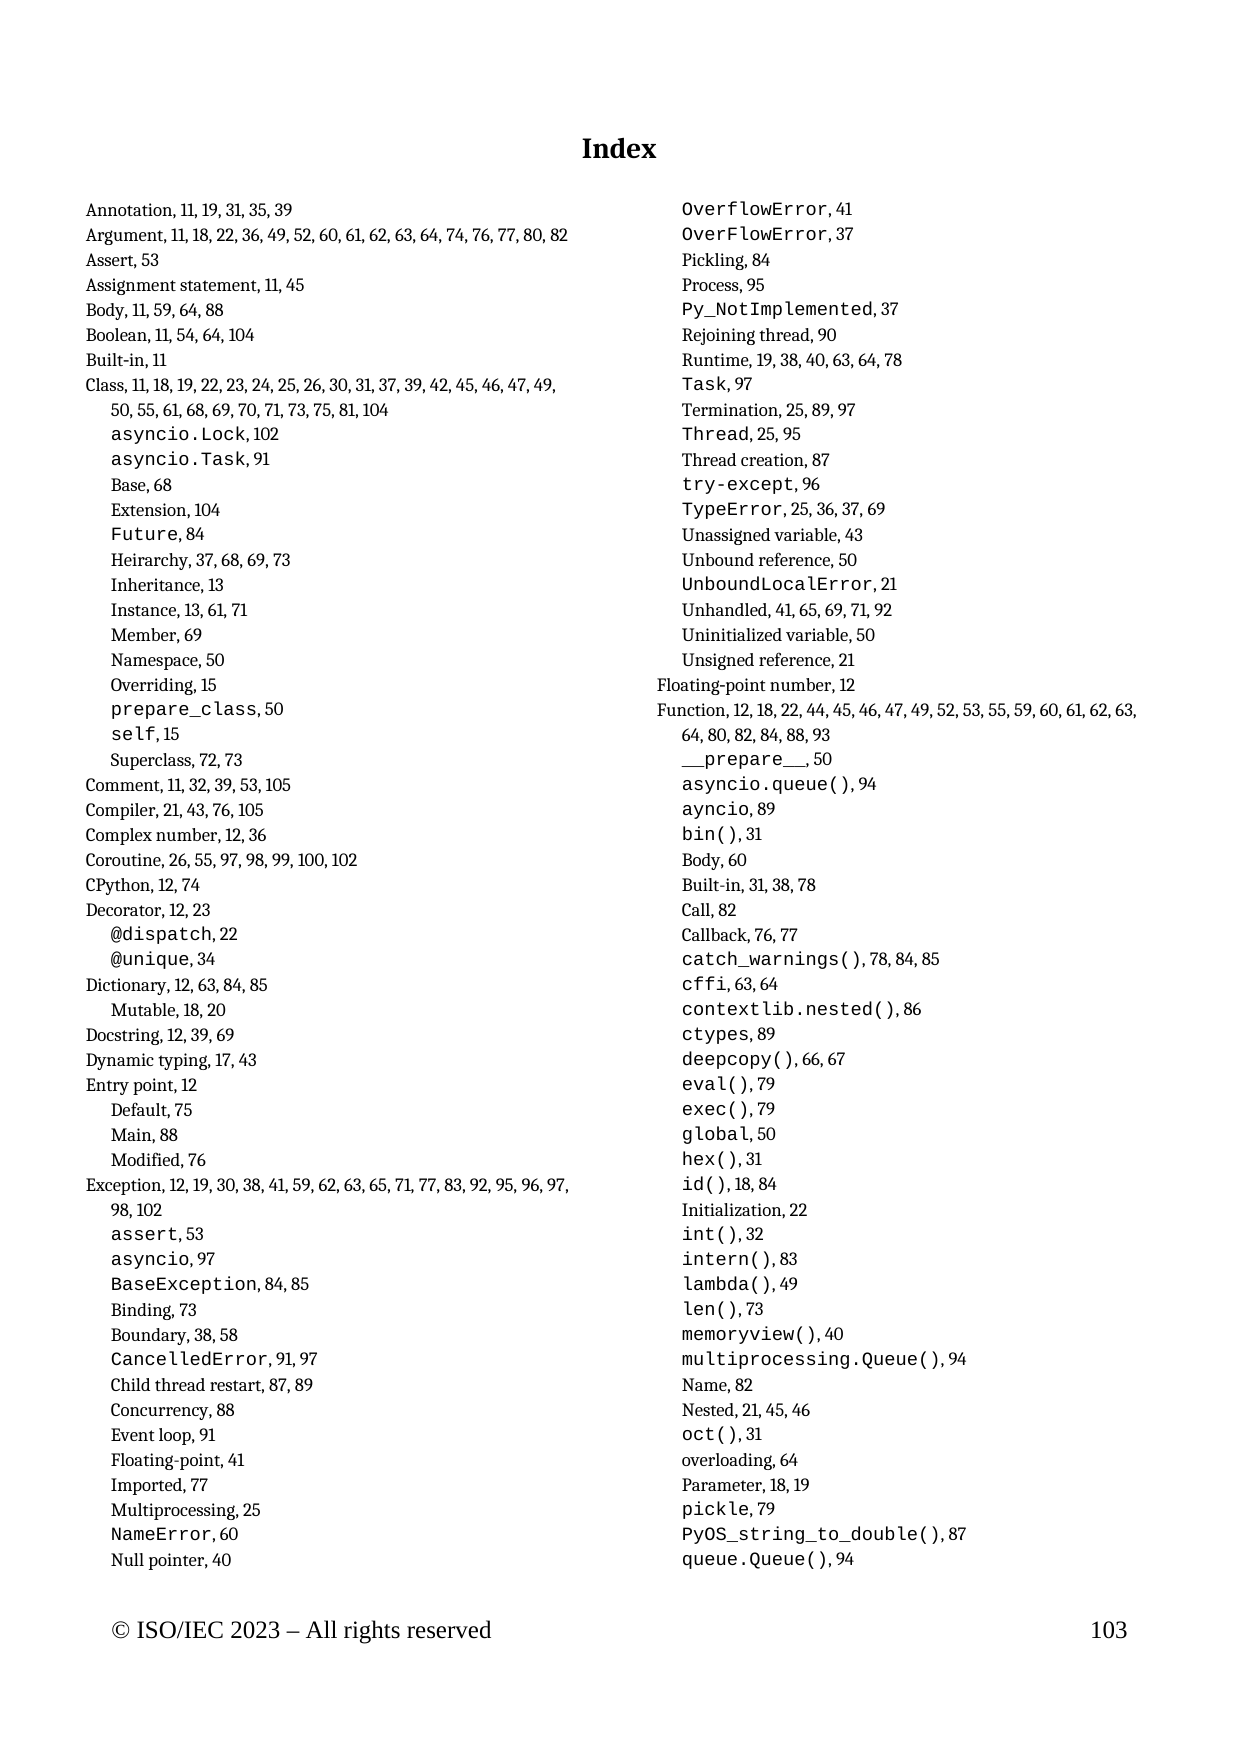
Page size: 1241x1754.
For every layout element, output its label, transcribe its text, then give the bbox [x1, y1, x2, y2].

text self, 15 [111, 721, 619, 746]
text Modified, 76 [111, 1146, 619, 1171]
text Callback, 76, 77 [682, 921, 1238, 946]
text hex(), 31 [682, 1146, 1238, 1171]
text id(), 18, 84 [682, 1171, 1238, 1196]
text Base, 68 [111, 471, 619, 496]
text Multiprocessing, 25 [111, 1496, 619, 1521]
text Unsigned reference, 21 [682, 646, 1238, 671]
text Name, 82 [682, 1371, 1238, 1396]
text Annotation, 11, 19, 31, 35, 39 [86, 196, 578, 221]
text @unique, 34 [111, 946, 619, 971]
text Entry point, 12 [86, 1071, 578, 1096]
text multiprocessing.Queue(), 94 [682, 1346, 1238, 1371]
text pickle, 79 [682, 1496, 1238, 1521]
text Assignment statement, 11, 45 [86, 271, 578, 296]
text len(), 73 [682, 1296, 1238, 1321]
text Imported, 77 [111, 1471, 619, 1496]
text Dynamic typing, 17, 43 [86, 1046, 578, 1071]
text try-except, 96 [682, 471, 1238, 496]
text Floating‐point number, 12 [657, 671, 1149, 696]
text intern(), 83 [682, 1246, 1238, 1271]
text Event loop, 91 [111, 1421, 619, 1446]
text exec(), 79 [682, 1096, 1238, 1121]
text Thread, 25, 95 [682, 421, 1238, 446]
text Mutable, 18, 20 [111, 996, 619, 1021]
text Extension, 104 [111, 496, 619, 521]
text Thread creation, 87 [682, 446, 1238, 471]
text Index [86, 132, 1153, 166]
text Inheritance, 13 [111, 571, 619, 596]
text Dictionary, 12, 63, 84, 85 [86, 971, 578, 996]
text Superclass, 72, 73 [111, 746, 619, 771]
text Child thread restart, 87, 89 [111, 1371, 619, 1396]
text Overriding, 15 [111, 671, 619, 696]
text Task, 97 [682, 371, 1238, 396]
text Member, 69 [111, 621, 619, 646]
text Built-in, 31, 38, 78 [682, 871, 1238, 896]
text Assert, 53 [86, 246, 578, 271]
text Concurrency, 88 [111, 1396, 619, 1421]
text Py_NotImplemented, 37 [682, 296, 1238, 321]
text Compiler, 21, 43, 76, 105 [86, 796, 578, 821]
text ayncio, 89 [682, 796, 1238, 821]
text Coroutine, 26, 55, 97, 98, 99, 100, 102 [86, 846, 578, 871]
text Process, 95 [682, 271, 1238, 296]
text eval(), 79 [682, 1071, 1238, 1096]
text Comment, 11, 32, 39, 53, 105 [86, 771, 578, 796]
text Body, 60 [682, 846, 1238, 871]
text Uninitialized variable, 50 [682, 621, 1238, 646]
text Docstring, 12, 39, 69 [86, 1021, 578, 1046]
text Complex number, 12, 36 [86, 821, 578, 846]
text Unbound reference, 50 [682, 546, 1238, 571]
text memoryview(), 40 [682, 1321, 1238, 1346]
text Main, 88 [111, 1121, 619, 1146]
text asyncio.queue(), 94 [682, 771, 1238, 796]
text Nested, 21, 45, 46 [682, 1396, 1238, 1421]
text assert, 53 [111, 1221, 619, 1246]
text Binding, 73 [111, 1296, 619, 1321]
text @dispatch, 22 [111, 921, 619, 946]
text BaseException, 84, 85 [111, 1271, 619, 1296]
text Namespace, 50 [111, 646, 619, 671]
text cffi, 63, 64 [682, 971, 1238, 996]
text global, 50 [682, 1121, 1238, 1146]
text Rejoining thread, 90 [682, 321, 1238, 346]
text Boundary, 38, 58 [111, 1321, 619, 1346]
text TypeError, 25, 36, 37, 69 [682, 496, 1238, 521]
text Initialization, 22 [682, 1196, 1238, 1221]
text queue.Queue(), 94 [682, 1546, 1238, 1571]
text prepare_class, 50 [111, 696, 619, 721]
text asyncio, 97 [111, 1246, 619, 1271]
text PyOS_string_to_double(), 87 [682, 1521, 1238, 1546]
text bin(), 31 [682, 821, 1238, 846]
text contextlib.nested(), 86 [682, 996, 1238, 1021]
text catch_warnings(), 78, 84, 85 [682, 946, 1238, 971]
text Parameter, 18, 19 [682, 1471, 1238, 1496]
text Body, 11, 59, 64, 88 [86, 296, 578, 321]
text Decorator, 12, 23 [86, 896, 578, 921]
text Unassigned variable, 43 [682, 521, 1238, 546]
text asyncio.Lock, 102 [111, 421, 619, 446]
text Default, 75 [111, 1096, 619, 1121]
text Boolean, 11, 54, 64, 104 [86, 321, 578, 346]
text UnboundLocalError, 21 [682, 571, 1238, 596]
text Heirarchy, 37, 68, 69, 73 [111, 546, 619, 571]
text Runtime, 19, 38, 40, 63, 64, 78 [682, 346, 1238, 371]
text Call, 82 [682, 896, 1238, 921]
text int(), 32 [682, 1221, 1238, 1246]
text NameError, 60 [111, 1521, 619, 1546]
text Termination, 25, 89, 97 [682, 396, 1238, 421]
text OverflowError, 41 [682, 196, 1238, 221]
text Built‐in, 11 [86, 346, 578, 371]
text lambda(), 49 [682, 1271, 1238, 1296]
text Future, 84 [111, 521, 619, 546]
text Instance, 13, 61, 71 [111, 596, 619, 621]
text deepcopy(), 66, 67 [682, 1046, 1238, 1071]
text asyncio.Task, 91 [111, 446, 619, 471]
text Class, 11, 18, 19, 22, 23, 24, 25, 26, 30, 31, 37, 39, 42, 45, 46, 47, 49, 50, 55, 61, 68, 69, 70, 71, 73, 75, 81, 104 [86, 371, 578, 421]
text Unhandled, 41, 65, 69, 71, 92 [682, 596, 1238, 621]
text Argument, 11, 18, 22, 36, 49, 52, 60, 61, 62, 63, 64, 74, 76, 77, 80, 82 [86, 221, 578, 246]
text Function, 12, 18, 22, 44, 45, 46, 47, 49, 52, 53, 55, 59, 60, 61, 62, 63, 64, 80, 82, 84, 88, 93 [657, 696, 1149, 746]
text OverFlowError, 37 [682, 221, 1238, 246]
text Exception, 12, 19, 30, 38, 41, 59, 62, 63, 65, 71, 77, 83, 92, 95, 96, 97, 98, 102 [86, 1171, 578, 1221]
text Null pointer, 40 [111, 1546, 619, 1571]
text Pickling, 84 [682, 246, 1238, 271]
text ctypes, 89 [682, 1021, 1238, 1046]
text CancelledError, 91, 97 [111, 1346, 619, 1371]
text Floating-point, 41 [111, 1446, 619, 1471]
text overloading, 64 [682, 1446, 1238, 1471]
text CPython, 12, 74 [86, 871, 578, 896]
text oct(), 31 [682, 1421, 1238, 1446]
text __prepare__, 50 [682, 746, 1238, 771]
